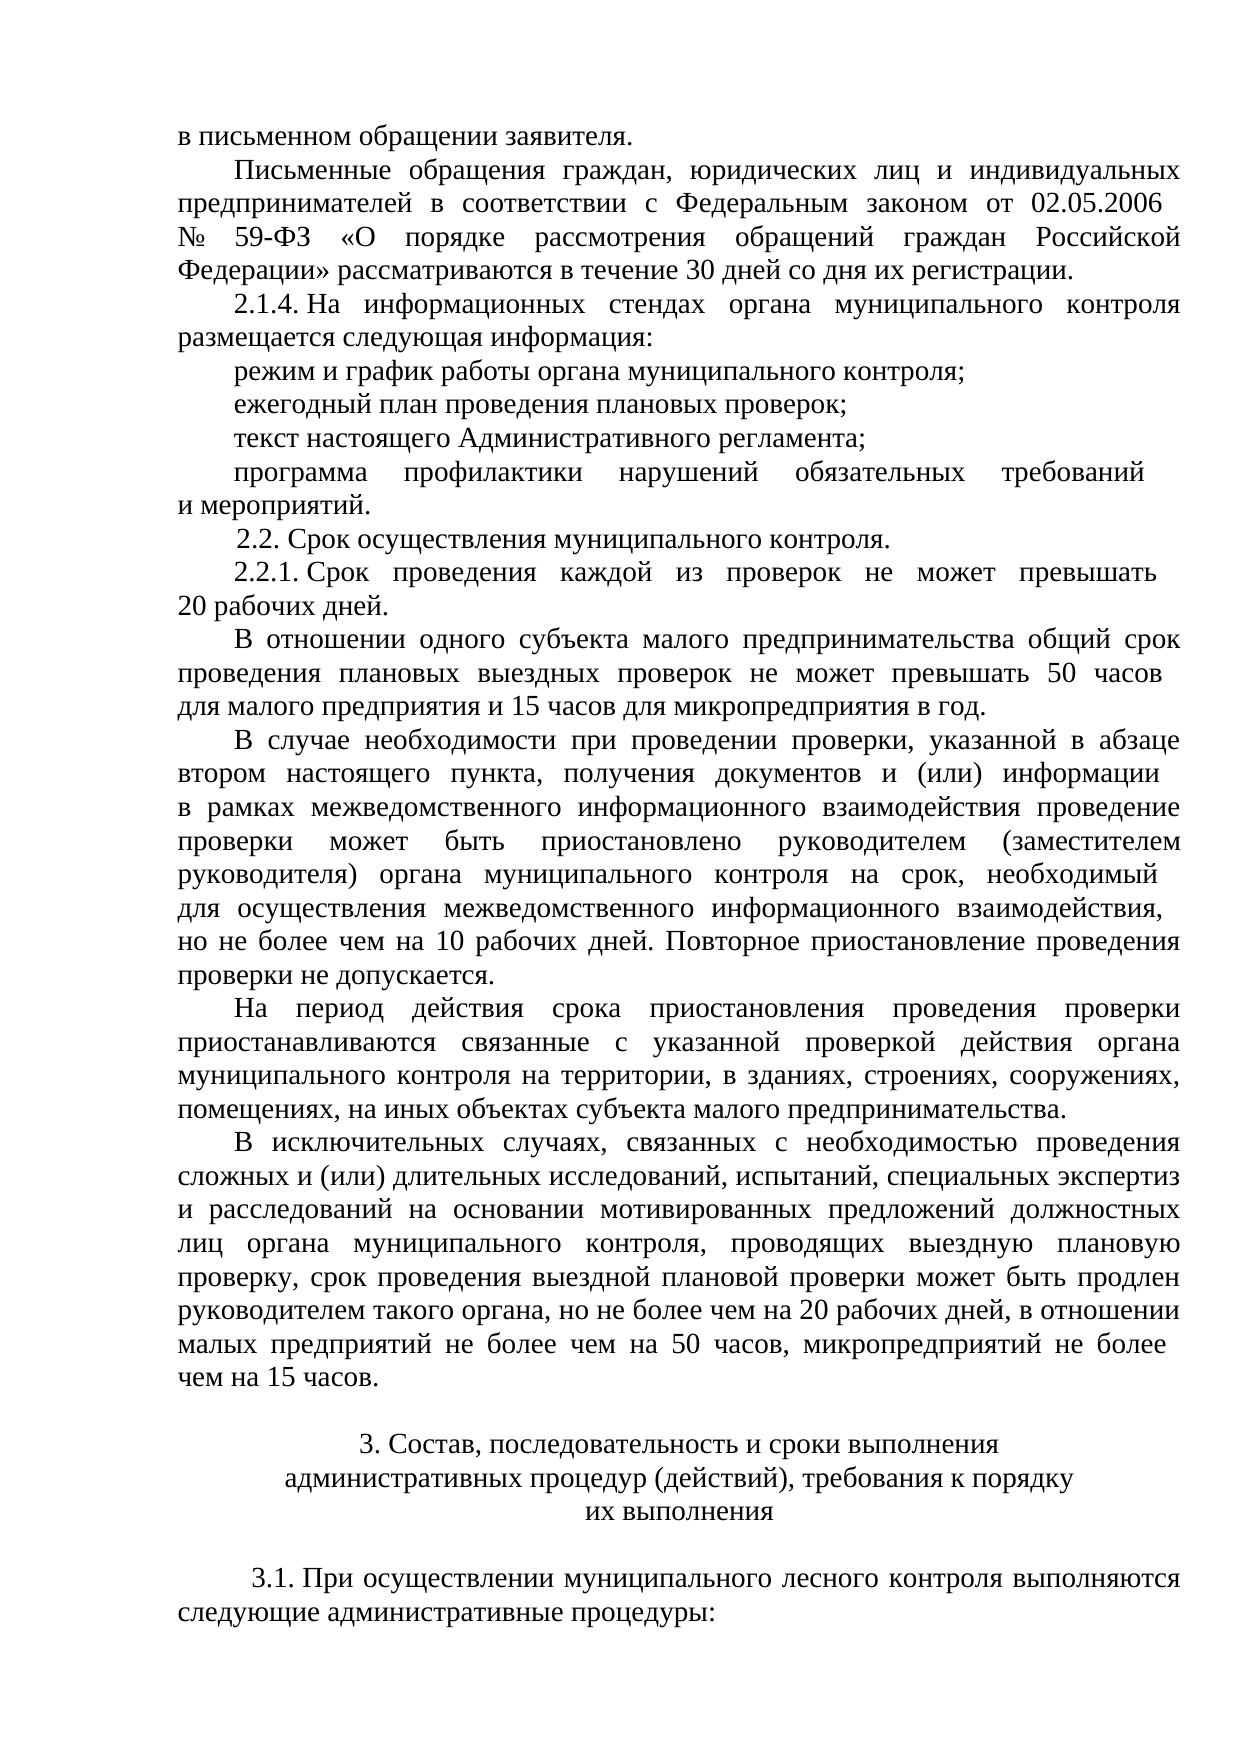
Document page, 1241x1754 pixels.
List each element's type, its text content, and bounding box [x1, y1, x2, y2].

text их выполнения [177, 1493, 1181, 1527]
text административных процедур (действий), требования к порядку [177, 1460, 1181, 1493]
text 2.1.4. На информационных стендах органа муниципального контроля размещается следующая информация: [177, 286, 1181, 353]
text текст настоящего Административного регламента; [177, 420, 1181, 454]
text В случае необходимости при проведении проверки, указанной в абзаце втором настоящего пункта, получения документов и (или) информации в рамках межведомственного информационного взаимодействия проведение проверки может быть приостановлено руководителем (заместителем руководителя) органа муниципального контроля на срок, необходимый для осуществления межведомственного информационного взаимодействия, но не более чем на 10 рабочих дней. Повторное приостановление проведения проверки не допускается. [177, 722, 1181, 990]
text режим и график работы органа муниципального контроля; [177, 353, 1181, 387]
text 2.2.1. Срок проведения каждой из проверок не может превышать 20 рабочих дней. [177, 554, 1181, 621]
text На период действия срока приостановления проведения проверки приостанавливаются связанные с указанной проверкой действия органа муниципального контроля на территории, в зданиях, строениях, сооружениях, помещениях, на иных объектах субъекта малого предпринимательства. [177, 990, 1181, 1124]
text В отношении одного субъекта малого предпринимательства общий срок проведения плановых выездных проверок не может превышать 50 часов для малого предприятия и 15 часов для микропредприятия в год. [177, 621, 1181, 722]
text программа профилактики нарушений обязательных требований и мероприятий. [177, 454, 1181, 521]
text ежегодный план проведения плановых проверок; [177, 387, 1181, 420]
text В исключительных случаях, связанных с необходимостью проведения сложных и (или) длительных исследований, испытаний, специальных экспертиз и расследований на основании мотивированных предложений должностных лиц органа муниципального контроля, проводящих выездную плановую проверку, срок проведения выездной плановой проверки может быть продлен руководителем такого органа, но не более чем на 20 рабочих дней, в отношении малых предприятий не более чем на 50 часов, микропредприятий не более чем на 15 часов. [177, 1124, 1181, 1393]
text 2.2. Срок осуществления муниципального контроля. [177, 521, 1181, 554]
text 3.1. При осуществлении муниципального лесного контроля выполняются следующие административные процедуры: [177, 1561, 1181, 1628]
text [177, 118, 1181, 152]
text Письменные обращения граждан, юридических лиц и индивидуальных предпринимателей в соответствии с Федеральным законом от 02.05.2006 № 59-ФЗ «О порядке рассмотрения обращений граждан Российской Федерации» рассматриваются в течение 30 дней со дня их регистрации. [177, 152, 1181, 286]
text 3. Состав, последовательность и сроки выполнения [177, 1426, 1181, 1460]
